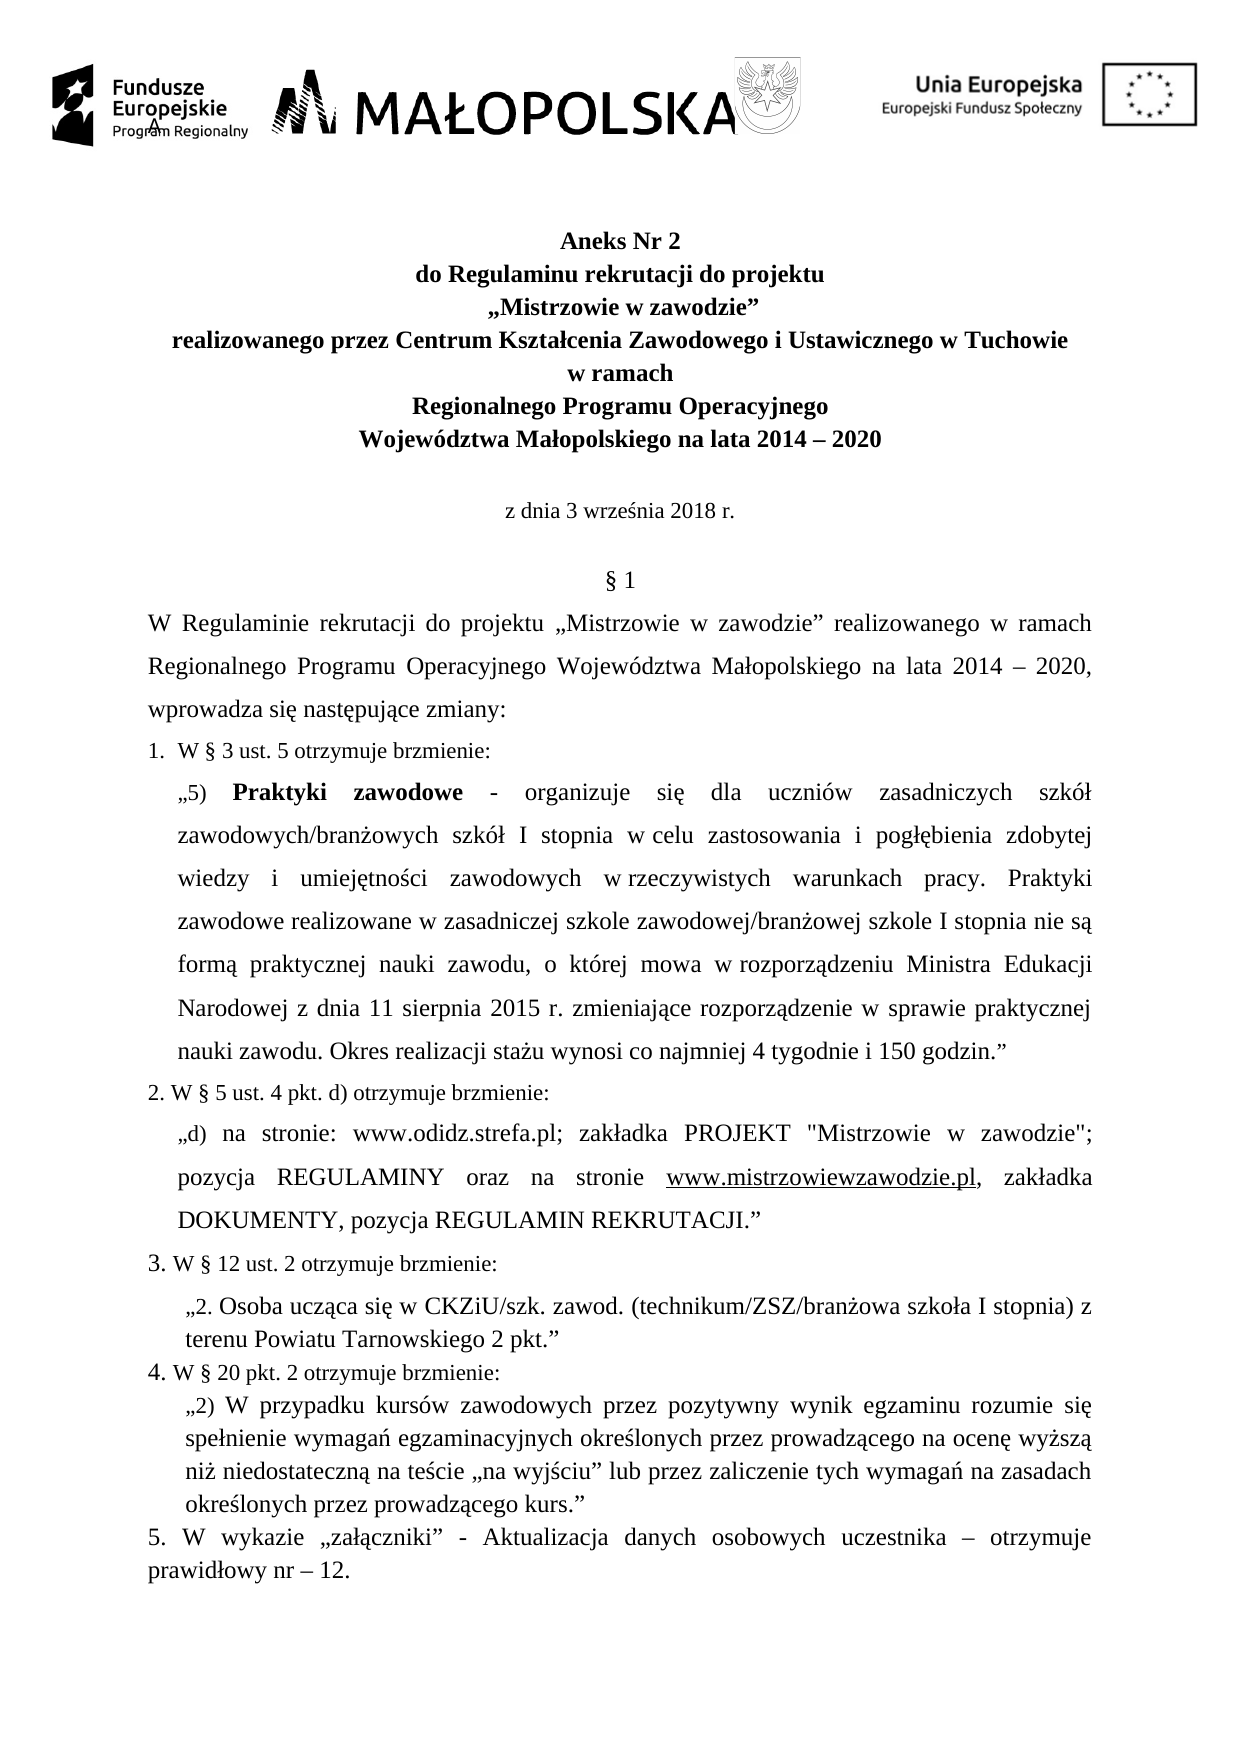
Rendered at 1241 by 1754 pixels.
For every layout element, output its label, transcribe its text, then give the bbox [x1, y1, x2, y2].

text Regionalnego Programu Operacyjnego [148, 391, 1093, 420]
text „d) na stronie: www.odidz.strefa.pl; zakładka PROJEKT "Mistrzowie w zawodzie"; pozycja REGULAMINY oraz na stronie www.mistrzowiewzawodzie.pl, zakładka DOKUMENTY, pozycja REGULAMIN REKRUTACJI.” [177, 1118, 1093, 1233]
text „2) W przypadku kursów zawodowych przez pozytywny wynik egzaminu rozumie się spełnienie wymagań egzaminacyjnych określonych przez prowadzącego na ocenę wyższą niż niedostateczną na teście „na wyjściu” lub przez zaliczenie tych wymagań na zasadach określonych przez prowadzącego kurs.” [185, 1390, 1093, 1518]
text „Mistrzowie w zawodzie” [148, 292, 1093, 321]
picture [268, 57, 801, 136]
text w ramach [148, 358, 1093, 387]
text § 1 [148, 565, 1093, 594]
list 3. W § 12 ust. 2 otrzymuje brzmienie: [148, 1248, 1093, 1277]
list W § 3 ust. 5 otrzymuje brzmienie: [148, 738, 1093, 764]
picture [48, 57, 254, 157]
text W Regulaminie rekrutacji do projektu „Mistrzowie w zawodzie” realizowanego w ramach Regionalnego Programu Operacyjnego Województwa Małopolskiego na lata 2014 – 2020, wprowadza się następujące zmiany: [148, 608, 1093, 723]
text „2. Osoba ucząca się w CKZiU/szk. zawod. (technikum/ZSZ/branżowa szkoła I stopnia) z terenu Powiatu Tarnowskiego 2 pkt.” [185, 1291, 1093, 1353]
text 5. W wykazie „załączniki” - Aktualizacja danych osobowych uczestnika – otrzymuje prawidłowy nr – 12. [148, 1522, 1093, 1584]
text z dnia 3 września 2018 r. [148, 497, 1093, 523]
text Województwa Małopolskiego na lata 2014 – 2020 [148, 424, 1093, 453]
text 4. W § 20 pkt. 2 otrzymuje brzmienie: [148, 1357, 1093, 1386]
picture [878, 57, 1203, 137]
text do Regulaminu rekrutacji do projektu [148, 259, 1093, 288]
text Aneks Nr 2 [148, 226, 1093, 255]
text realizowanego przez Centrum Kształcenia Zawodowego i Ustawicznego w Tuchowie [148, 325, 1093, 354]
list 2. W § 5 ust. 4 pkt. d) otrzymuje brzmienie: [148, 1079, 1093, 1105]
text „5) Praktyki zawodowe - organizuje się dla uczniów zasadniczych szkół zawodowych/branżowych szkół I stopnia w celu zastosowania i pogłębienia zdobytej wiedzy i umiejętności zawodowych w rzeczywistych warunkach pracy. Praktyki zawodowe realizowane w zasadniczej szkole zawodowej/branżowej szkole I stopnia nie są formą praktycznej nauki zawodu, o której mowa w rozporządzeniu Ministra Edukacji Narodowej z dnia 11 sierpnia 2015 r. zmieniające rozporządzenie w sprawie praktycznej nauki zawodu. Okres realizacji stażu wynosi co najmniej 4 tygodnie i 150 godzin.” [177, 777, 1093, 1064]
